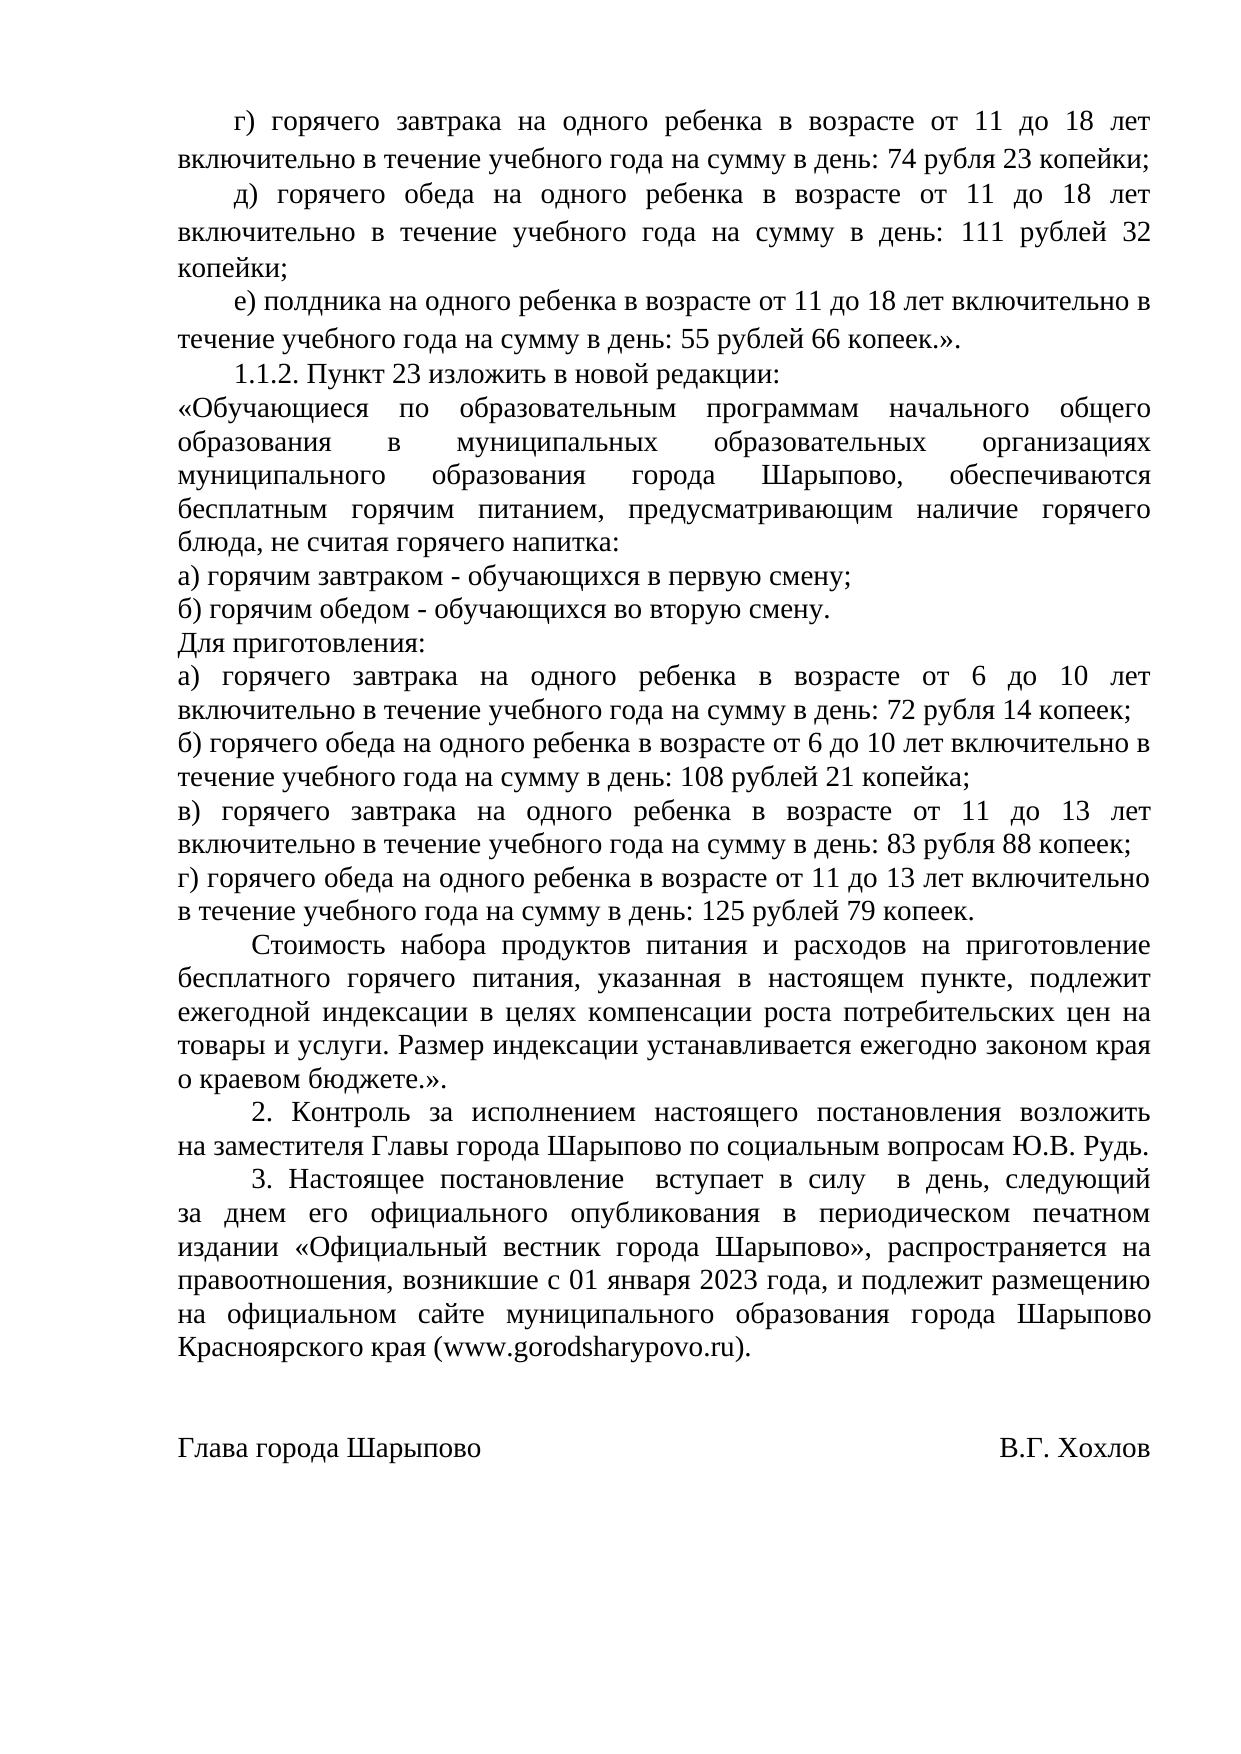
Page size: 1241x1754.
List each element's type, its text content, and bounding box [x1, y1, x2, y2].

text Стоимость набора продуктов питания и расходов на приготовление бесплатного горячего питания, указанная в настоящем пункте, подлежит ежегодной индексации в целях компенсации роста потребительских цен на товары и услуги. Размер индексации устанавливается ежегодно законом края о краевом бюджете.». [177, 927, 1152, 1094]
text г) горячего обеда на одного ребенка в возрасте от 11 до 13 лет включительно в течение учебного года на сумму в день: 125 рублей 79 копеек. [177, 860, 1152, 927]
text е) полдника на одного ребенка в возрасте от 11 до 18 лет включительно в течение учебного года на сумму в день: 55 рублей 66 копеек.». [177, 283, 1152, 357]
text «Обучающиеся по образовательным программам начального общего образования в муниципальных образовательных организациях муниципального образования города Шарыпово, обеспечиваются бесплатным горячим питанием, предусматривающим наличие горячего блюда, не считая горячего напитка: [177, 390, 1152, 558]
text а) горячего завтрака на одного ребенка в возрасте от 6 до 10 лет включительно в течение учебного года на сумму в день: 72 рубля 14 копеек; [177, 658, 1152, 726]
text 2. Контроль за исполнением настоящего постановления возложить на заместителя Главы города Шарыпово по социальным вопросам Ю.В. Рудь. [177, 1094, 1152, 1162]
text б) горячего обеда на одного ребенка в возрасте от 6 до 10 лет включительно в течение учебного года на сумму в день: 108 рублей 21 копейка; [177, 726, 1152, 793]
text в) горячего завтрака на одного ребенка в возрасте от 11 до 13 лет включительно в течение учебного года на сумму в день: 83 рубля 88 копеек; [177, 793, 1152, 860]
text д) горячего обеда на одного ребенка в возрасте от 11 до 18 лет включительно в течение учебного года на сумму в день: 111 рублей 32 копейки; [177, 177, 1152, 283]
text 1.1.2. Пункт 23 изложить в новой редакции: [177, 357, 1152, 390]
text Глава города Шарыпово В.Г. Хохлов [177, 1430, 1152, 1463]
text г) горячего завтрака на одного ребенка в возрасте от 11 до 18 лет включительно в течение учебного года на сумму в день: 74 рубля 23 копейки; [177, 103, 1152, 177]
text б) горячим обедом - обучающихся во вторую смену. [177, 591, 1152, 625]
text 3. Настоящее постановление вступает в силу в день, следующий за днем его официального опубликования в периодическом печатном издании «Официальный вестник города Шарыпово», распространяется на правоотношения, возникшие с 01 января 2023 года, и подлежит размещению на официальном сайте муниципального образования города Шарыпово Красноярского края (www.gorodsharypovo.ru). [177, 1162, 1152, 1363]
text Для приготовления: [177, 625, 1152, 658]
text а) горячим завтраком - обучающихся в первую смену; [177, 558, 1152, 591]
